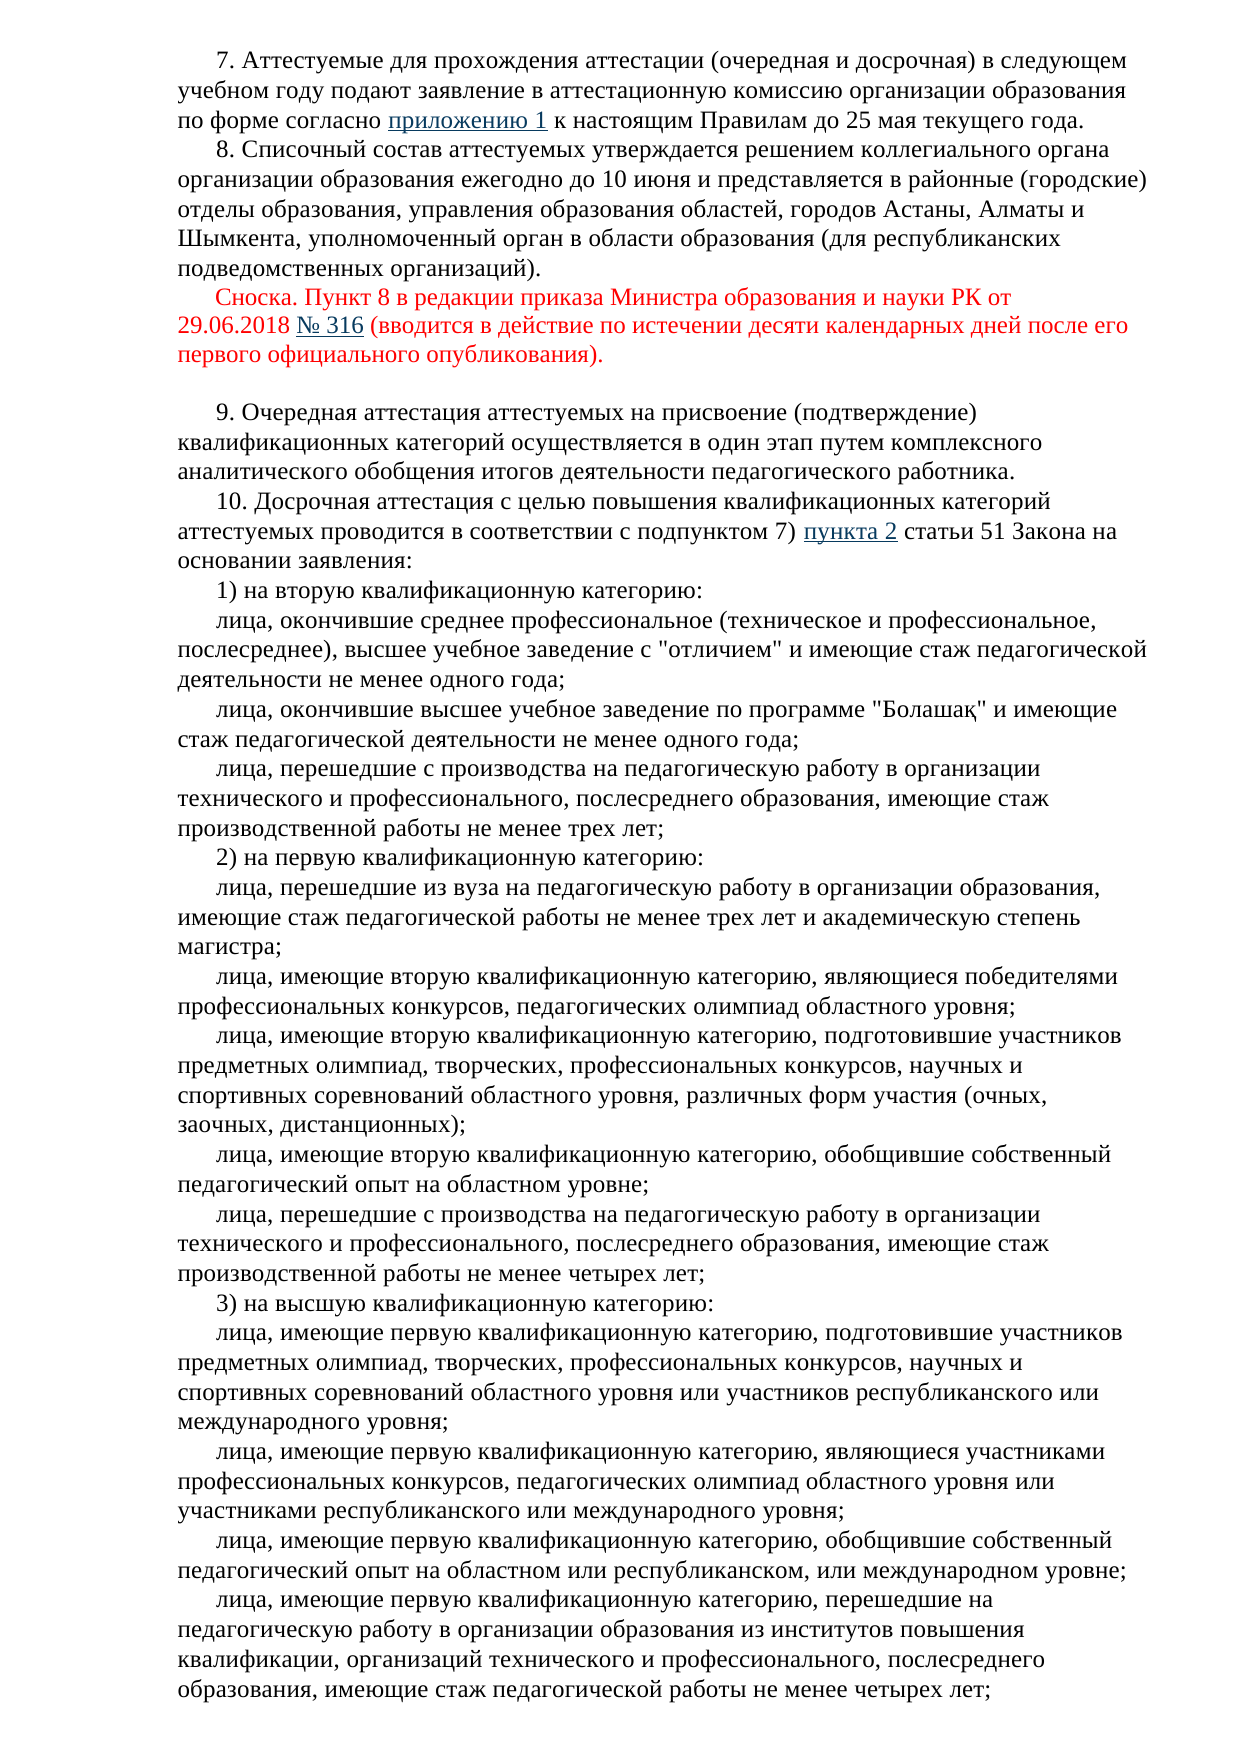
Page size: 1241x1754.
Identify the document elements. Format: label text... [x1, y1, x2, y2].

text 2) на первую квалификационную категорию: [177, 841, 1152, 871]
text 10. Досрочная аттестация с целью повышения квалификационных категорий аттестуемых проводится в соответствии с подпунктом 7) пункта 2 статьи 51 Закона на основании заявления: [177, 485, 1152, 574]
text лица, имеющие вторую квалификационную категорию, обобщившие собственный педагогический опыт на областном уровне; [177, 1138, 1152, 1198]
text 8. Списочный состав аттестуемых утверждается решением коллегиального органа организации образования ежегодно до 10 июня и представляется в районные (городские) отделы образования, управления образования областей, городов Астаны, Алматы и Шымкента, уполномоченный орган в области образования (для республиканских подведомственных организаций). [177, 133, 1152, 282]
text 9. Очередная аттестация аттестуемых на присвоение (подтверждение) квалификационных категорий осуществляется в один этап путем комплексного аналитического обобщения итогов деятельности педагогического работника. [177, 396, 1152, 485]
text лица, окончившие среднее профессиональное (техническое и профессиональное, послесреднее), высшее учебное заведение с "отличием" и имеющие стаж педагогической деятельности не менее одного года; [177, 604, 1152, 693]
text лица, перешедшие с производства на педагогическую работу в организации технического и профессионального, послесреднего образования, имеющие стаж производственной работы не менее трех лет; [177, 752, 1152, 841]
text лица, перешедшие с производства на педагогическую работу в организации технического и профессионального, послесреднего образования, имеющие стаж производственной работы не менее четырех лет; [177, 1198, 1152, 1287]
text лица, имеющие первую квалификационную категорию, обобщившие собственный педагогический опыт на областном или республиканском, или международном уровне; [177, 1524, 1152, 1584]
text 3) на высшую квалификационную категорию: [177, 1287, 1152, 1316]
text лица, имеющие первую квалификационную категорию, перешедшие на педагогическую работу в организации образования из институтов повышения квалификации, организаций технического и профессионального, послесреднего образования, имеющие стаж педагогической работы не менее четырех лет; [177, 1584, 1152, 1702]
text лица, имеющие первую квалификационную категорию, подготовившие участников предметных олимпиад, творческих, профессиональных конкурсов, научных и спортивных соревнований областного уровня или участников республиканского или международного уровня; [177, 1316, 1152, 1435]
text лица, имеющие вторую квалификационную категорию, являющиеся победителями профессиональных конкурсов, педагогических олимпиад областного уровня; [177, 960, 1152, 1019]
text лица, перешедшие из вуза на педагогическую работу в организации образования, имеющие стаж педагогической работы не менее трех лет и академическую степень магистра; [177, 871, 1152, 960]
text Сноска. Пункт 8 в редакции приказа Министра образования и науки РК от 29.06.2018 № 316 (вводится в действие по истечении десяти календарных дней после его первого официального опубликования). [177, 282, 1152, 396]
text лица, имеющие первую квалификационную категорию, являющиеся участниками профессиональных конкурсов, педагогических олимпиад областного уровня или участниками республиканского или международного уровня; [177, 1435, 1152, 1524]
text 7. Аттестуемые для прохождения аттестации (очередная и досрочная) в следующем учебном году подают заявление в аттестационную комиссию организации образования по форме согласно приложению 1 к настоящим Правилам до 25 мая текущего года. [177, 44, 1152, 133]
text лица, окончившие высшее учебное заведение по программе "Болашақ" и имеющие стаж педагогической деятельности не менее одного года; [177, 693, 1152, 752]
text 1) на вторую квалификационную категорию: [177, 574, 1152, 604]
text лица, имеющие вторую квалификационную категорию, подготовившие участников предметных олимпиад, творческих, профессиональных конкурсов, научных и спортивных соревнований областного уровня, различных форм участия (очных, заочных, дистанционных); [177, 1019, 1152, 1138]
